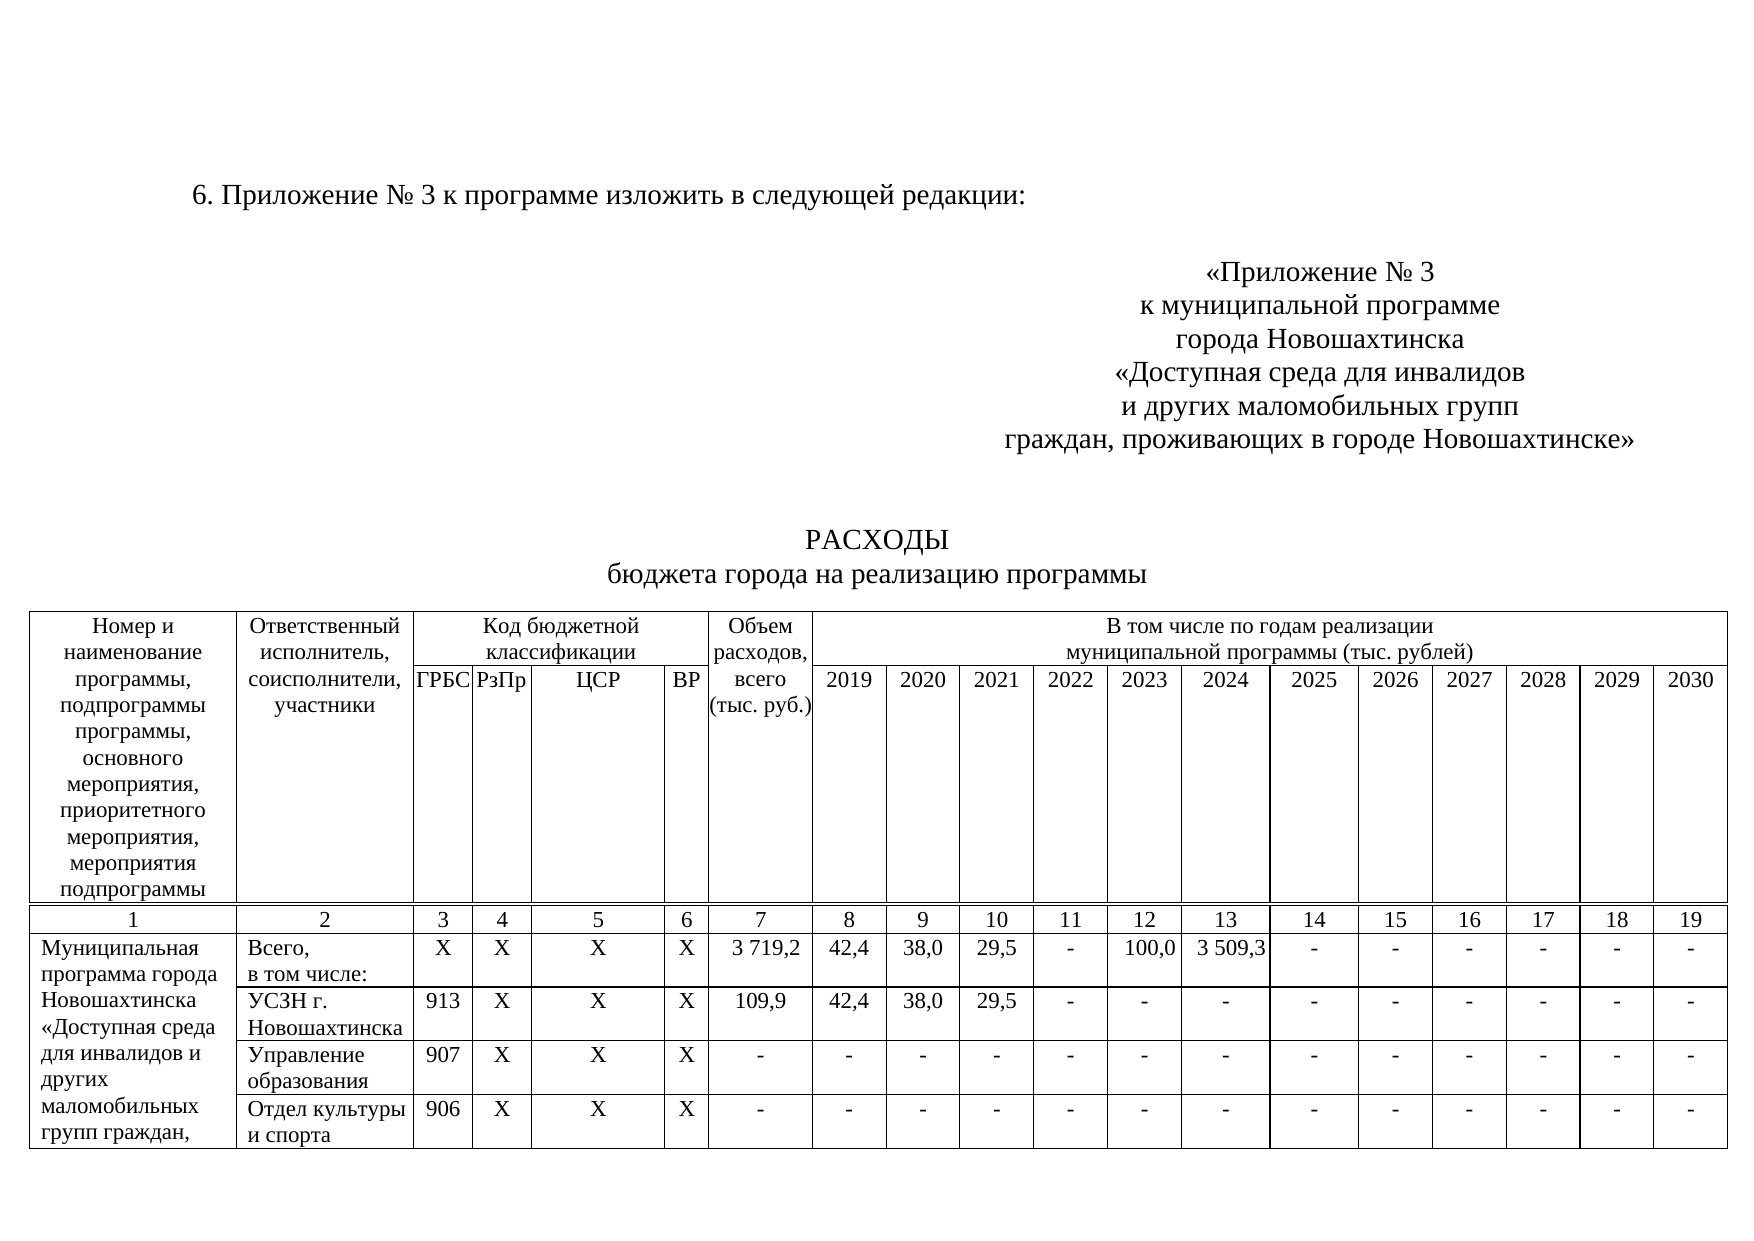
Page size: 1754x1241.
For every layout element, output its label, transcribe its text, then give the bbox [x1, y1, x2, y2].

table_cell 2028 [1507, 666, 1579, 902]
table_header 6 [665, 906, 708, 933]
table_header 4 [473, 906, 531, 933]
table_cell 2026 [1359, 666, 1432, 902]
table_header 2 [237, 906, 413, 933]
text к муниципальной программе [1004, 287, 1636, 321]
table_cell - [709, 1095, 812, 1148]
table_cell ЦСР [532, 666, 664, 902]
table_cell - [960, 1041, 1033, 1094]
table_header 8 [813, 906, 886, 933]
table_header 15 [1359, 906, 1432, 933]
table_cell - [1108, 1041, 1181, 1094]
table_cell Х [532, 1095, 664, 1148]
table_cell ВР [665, 666, 708, 902]
table_cell - [1654, 934, 1727, 986]
table_cell 100,0 [1108, 934, 1181, 986]
table_cell - [1182, 1041, 1269, 1094]
table_header 11 [1034, 906, 1107, 933]
table_header Ответственный исполнитель, соисполнители, участники [237, 612, 413, 902]
table_cell 2020 [887, 666, 959, 902]
table_cell - [1359, 1095, 1432, 1148]
table_header 1 [30, 906, 236, 933]
table_cell - [1581, 1095, 1653, 1148]
table_cell - [1359, 934, 1432, 986]
table_cell - [1433, 1095, 1506, 1148]
table_header 19 [1654, 906, 1727, 933]
table_cell - [813, 1041, 886, 1094]
table_cell - [709, 1041, 812, 1094]
table_cell - [1507, 988, 1579, 1040]
text «Приложение № 3 [1004, 254, 1636, 287]
table_cell 2022 [1034, 666, 1107, 902]
table_cell - [1654, 988, 1727, 1040]
table_cell Х [473, 1041, 531, 1094]
table_cell 913 [414, 988, 472, 1040]
table_cell 2030 [1654, 666, 1727, 902]
table_cell - [1359, 1041, 1432, 1094]
table_cell - [1654, 1095, 1727, 1148]
table_cell Х [665, 1095, 708, 1148]
text города Новошахтинска [1004, 321, 1636, 354]
table_cell 38,0 [887, 988, 959, 1040]
table_cell 2029 [1581, 666, 1653, 902]
table_header 10 [960, 906, 1033, 933]
table_cell Х [532, 988, 664, 1040]
table_header 18 [1581, 906, 1653, 933]
table_cell Муниципальная программа города Новошахтинска «Доступная среда для инвалидов и других маломобильных групп граждан, проживающих в городе Новошахтинске» [30, 934, 236, 1148]
text 6. Приложение № 3 к программе изложить в следующей редакции: [118, 177, 1636, 211]
table_cell 38,0 [887, 934, 959, 986]
table_cell Х [414, 934, 472, 986]
table_cell 29,5 [960, 934, 1033, 986]
table_cell 907 [414, 1041, 472, 1094]
table_cell 109,9 [709, 988, 812, 1040]
table_cell - [1359, 988, 1432, 1040]
table_header 3 [414, 906, 472, 933]
table_cell Отдел культуры и спорта [237, 1095, 413, 1148]
text и других маломобильных групп [1004, 388, 1636, 422]
table_cell - [1034, 934, 1107, 986]
text «Доступная среда для инвалидов [1004, 354, 1636, 388]
table_header 7 [709, 906, 812, 933]
table_cell Управление образования [237, 1041, 413, 1094]
table_cell 2021 [960, 666, 1033, 902]
table_cell Х [665, 1041, 708, 1094]
table_cell - [1433, 934, 1506, 986]
table_cell - [1034, 1041, 1107, 1094]
table_cell - [1433, 1041, 1506, 1094]
table_cell 2023 [1108, 666, 1181, 902]
text РАСХОДЫ [118, 522, 1636, 556]
table_cell - [1108, 988, 1181, 1040]
table_header 5 [532, 906, 664, 933]
table_cell - [1581, 988, 1653, 1040]
table_cell - [1271, 988, 1358, 1040]
table_cell - [1108, 1095, 1181, 1148]
table_cell Х [473, 934, 531, 986]
table_cell - [813, 1095, 886, 1148]
table_cell - [1034, 988, 1107, 1040]
table_cell - [887, 1095, 959, 1148]
table_cell - [1271, 1095, 1358, 1148]
table_cell Х [473, 988, 531, 1040]
table_cell Всего, в том числе: [237, 934, 413, 986]
table_cell - [1581, 1041, 1653, 1094]
table_cell - [1507, 934, 1579, 986]
table_header Код бюджетной классификации [414, 612, 708, 665]
table_cell 42,4 [813, 934, 886, 986]
table_cell - [887, 1041, 959, 1094]
table_cell Х [532, 1041, 664, 1094]
table_cell - [1654, 1041, 1727, 1094]
table_header 12 [1108, 906, 1181, 933]
table_cell Х [665, 934, 708, 986]
table_cell Х [532, 934, 664, 986]
table_cell - [1271, 934, 1358, 986]
table_cell РзПр [473, 666, 531, 902]
table_cell - [1507, 1041, 1579, 1094]
table_header В том числе по годам реализации муниципальной программы (тыс. рублей) [813, 612, 1727, 665]
table_header 17 [1507, 906, 1579, 933]
table_cell - [1507, 1095, 1579, 1148]
table_cell 3 719,2 [709, 934, 812, 986]
table_cell - [1271, 1041, 1358, 1094]
table_cell - [1182, 988, 1269, 1040]
table_cell 2019 [813, 666, 886, 902]
table_cell - [1034, 1095, 1107, 1148]
table_cell 2025 [1271, 666, 1358, 902]
table_cell 906 [414, 1095, 472, 1148]
table_header 14 [1271, 906, 1358, 933]
table_header 9 [887, 906, 959, 933]
table_cell 2024 [1182, 666, 1269, 902]
table_cell Х [665, 988, 708, 1040]
table_cell - [1182, 1095, 1269, 1148]
table_header 16 [1433, 906, 1506, 933]
table_cell 29,5 [960, 988, 1033, 1040]
text бюджета города на реализацию программы [118, 556, 1636, 589]
table_cell ГРБС [414, 666, 472, 902]
table_header Объем расходов, всего (тыс. руб.) [709, 612, 812, 902]
table_cell 3 509,3 [1182, 934, 1269, 986]
table_cell - [960, 1095, 1033, 1148]
table_cell - [1433, 988, 1506, 1040]
table_cell Х [473, 1095, 531, 1148]
table_cell - [1581, 934, 1653, 986]
table_header Номер и наименование программы, подпрограммы программы, основного мероприятия, приоритетного мероприятия, мероприятия подпрограммы [30, 612, 236, 902]
table_cell УСЗН г. Новошахтинска [237, 988, 413, 1040]
table_cell 2027 [1433, 666, 1506, 902]
table_header 13 [1182, 906, 1269, 933]
table_cell 42,4 [813, 988, 886, 1040]
text граждан, проживающих в городе Новошахтинске» [1004, 422, 1636, 455]
